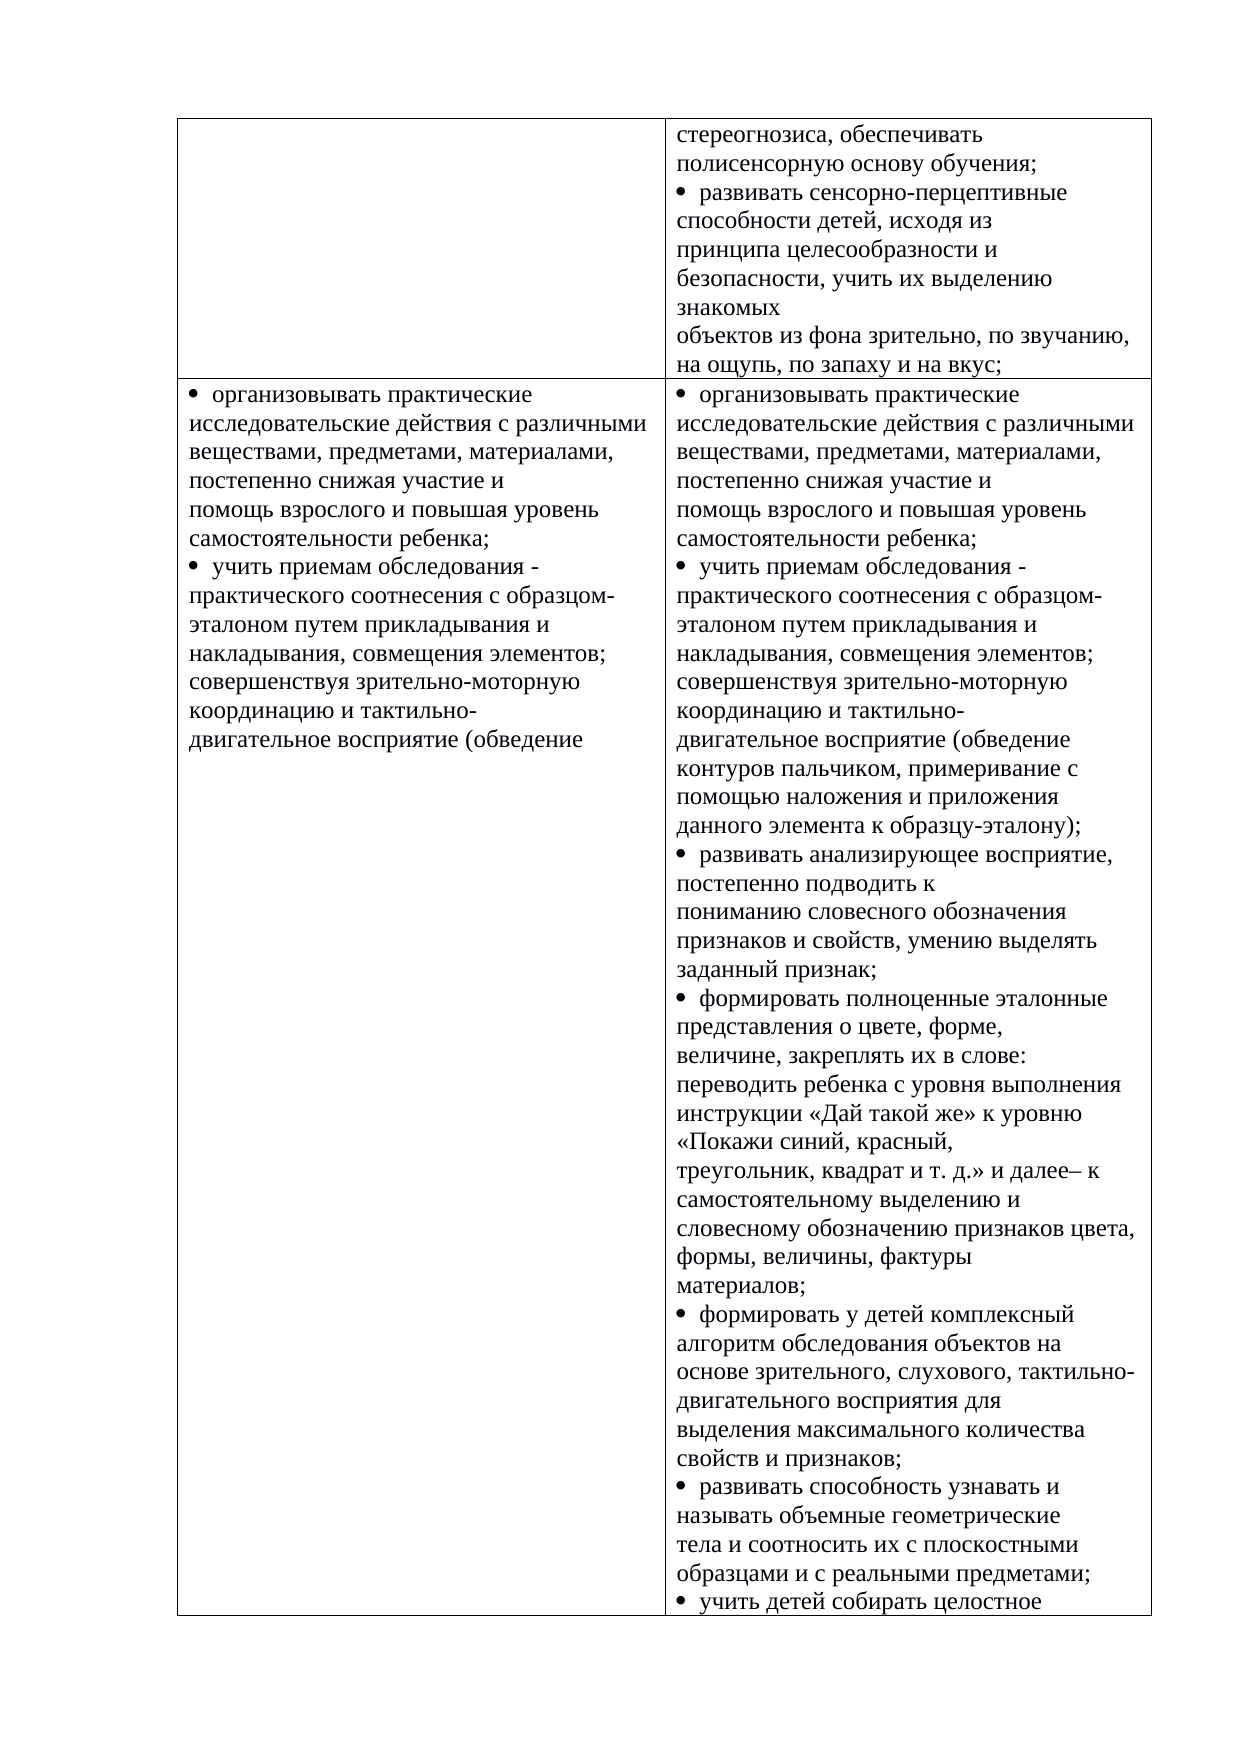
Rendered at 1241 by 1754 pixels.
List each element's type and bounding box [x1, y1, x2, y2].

table_cell [178, 119, 665, 378]
table_cell [666, 119, 1151, 378]
table_cell [178, 379, 665, 1615]
table_cell [666, 379, 1151, 1615]
